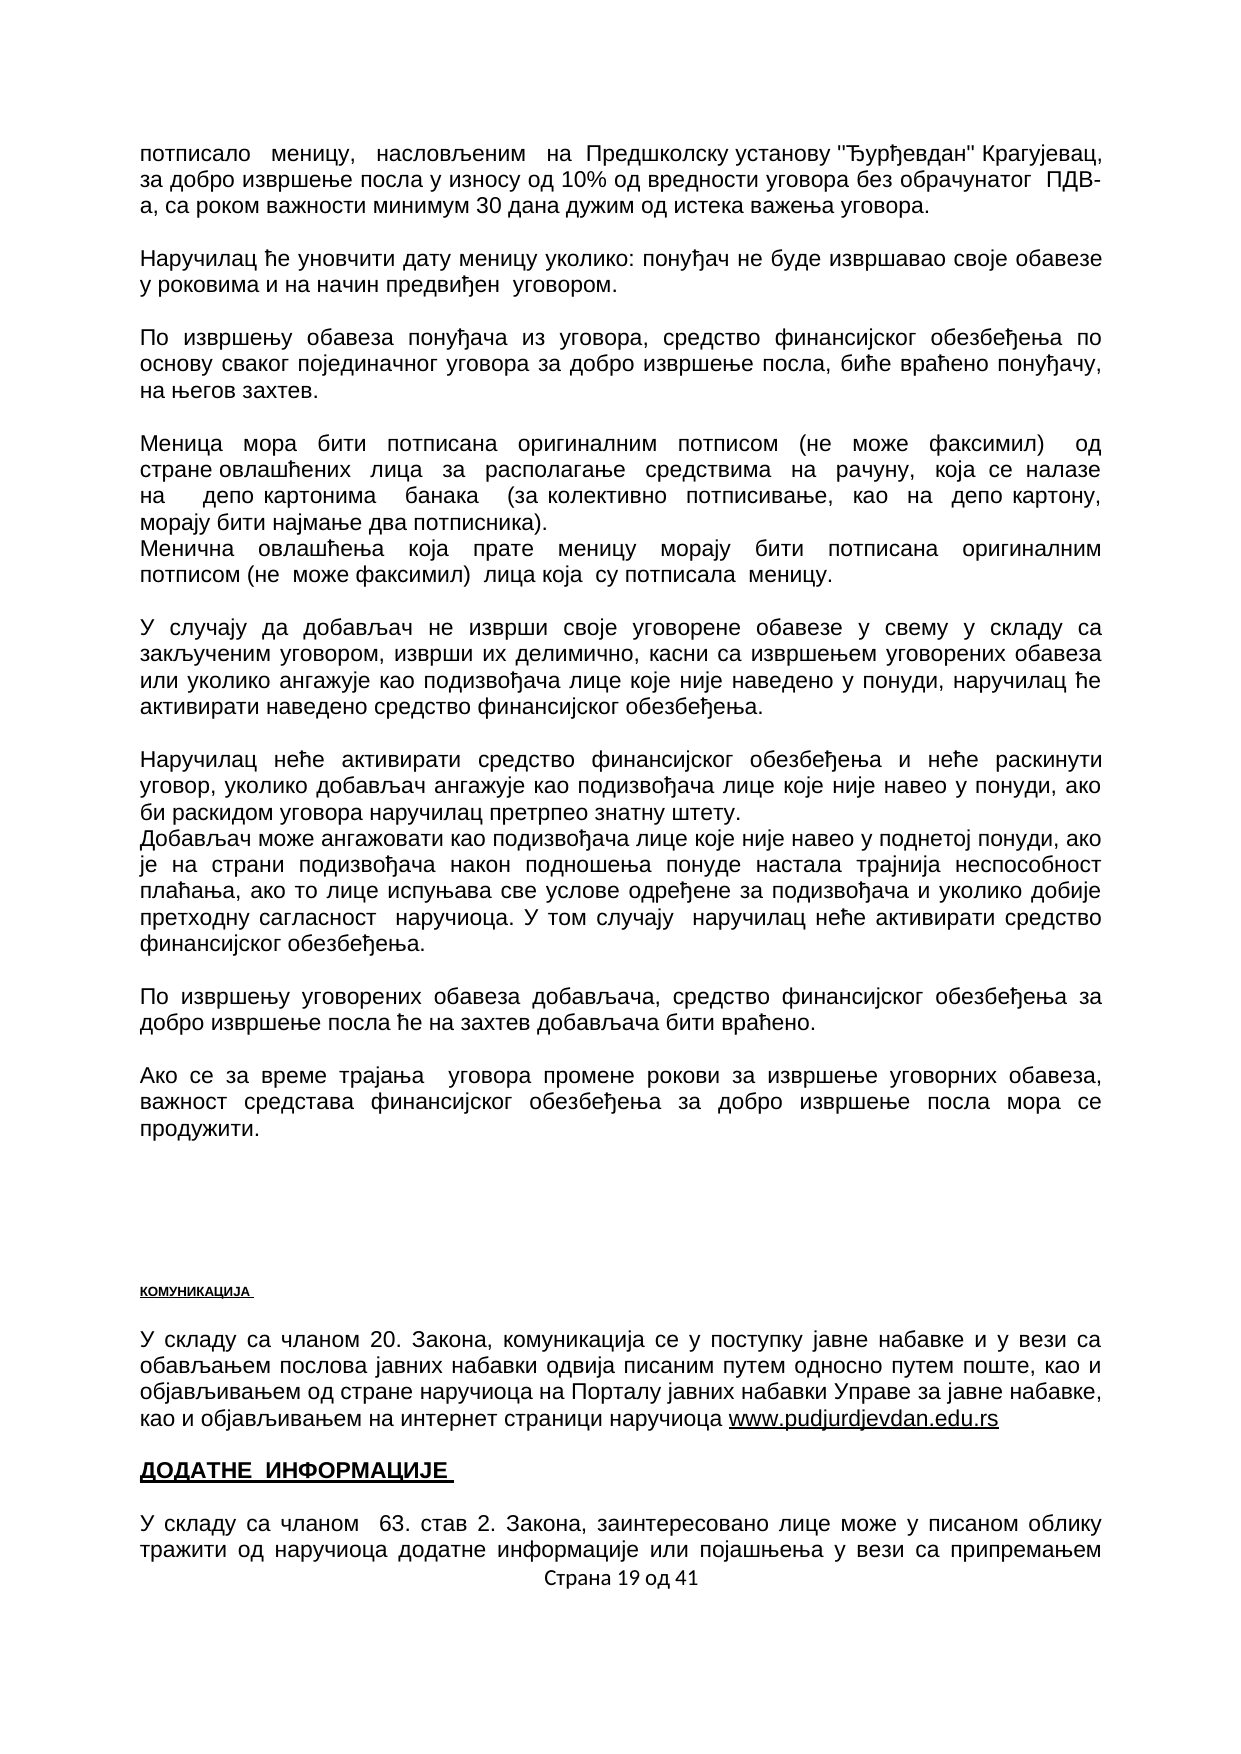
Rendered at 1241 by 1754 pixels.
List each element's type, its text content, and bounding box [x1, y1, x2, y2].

text КОМУНИКАЦИЈА [139, 1273, 1103, 1299]
text Ако се за време трајања уговора промене рокови за извршење уговорних обавеза, важност средстава финансијског обезбеђења за добро извршење посла мора се продужити. [139, 1062, 1103, 1141]
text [139, 139, 1103, 219]
text У складу са чланом 20. Закона, комуникација се у поступку јавне набавке и у вези са обављањем послова јавних набавки одвија писаним путем односно путем поште, као и објављивањем од стране наручиоца на Порталу јавних набавки Управе за јавне набавке, као и објављивањем на интернет страници наручиоца www.pudjurdjevdan.edu.rs [139, 1326, 1103, 1431]
text Меница мора бити потписана оригиналним потписом (не може факсимил) од стране овлашћених лица за располагање средствима на рачуну, која се налазе на депо картонима банака (за колективно потписивање, као на депо картону, морају бити најмање два потписника). [139, 429, 1103, 535]
text Добављач може ангажовати као подизвођача лице које није навео у поднетој понуди, ако је на страни подизвођача након подношења понуде настала трајнија неспособност плаћања, ако то лице испуњава све услове одређене за подизвођача и уколико добије претходну сагласност наручиоца. У том случају наручилац неће активирати средство финансијског обезбеђења. [139, 825, 1103, 957]
text По извршењу уговорених обавеза добављача, средство финансијског обезбеђења за добро извршење посла ће на захтев добављача бити враћено. [139, 983, 1103, 1036]
text Наручилац ће уновчити дату меницу уколико: понуђач не буде извршавао своје обавезе у роковима и на начин предвиђен уговором. [139, 245, 1103, 298]
text Менична овлашћења која прате меницу морају бити потписана оригиналним потписом (не може факсимил) лица која су потписала меницу. [139, 535, 1103, 588]
text По извршењу обавеза понуђача из уговора, средство финансијског обезбеђења по основу сваког појединачног уговора за добро извршење посла, биће враћено понуђачу, на његов захтев. [139, 324, 1103, 403]
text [139, 1510, 1103, 1563]
text У случају да добављач не изврши своје уговорене обавезе у свему у складу са закљученим уговором, изврши их делимично, касни са извршењем уговорених обавеза или уколико ангажује као подизвођача лице које није наведено у понуди, наручилац ће активирати наведено средство финансијског обезбеђења. [139, 614, 1103, 719]
text ДОДАТНЕ ИНФОРМАЦИЈЕ [139, 1457, 1103, 1484]
text Наручилац неће активирати средство финансијског обезбеђења и неће раскинути уговор, уколико добављач ангажује као подизвођача лице које није навео у понуди, ако би раскидом уговора наручилац претрпео знатну штету. [139, 746, 1103, 825]
